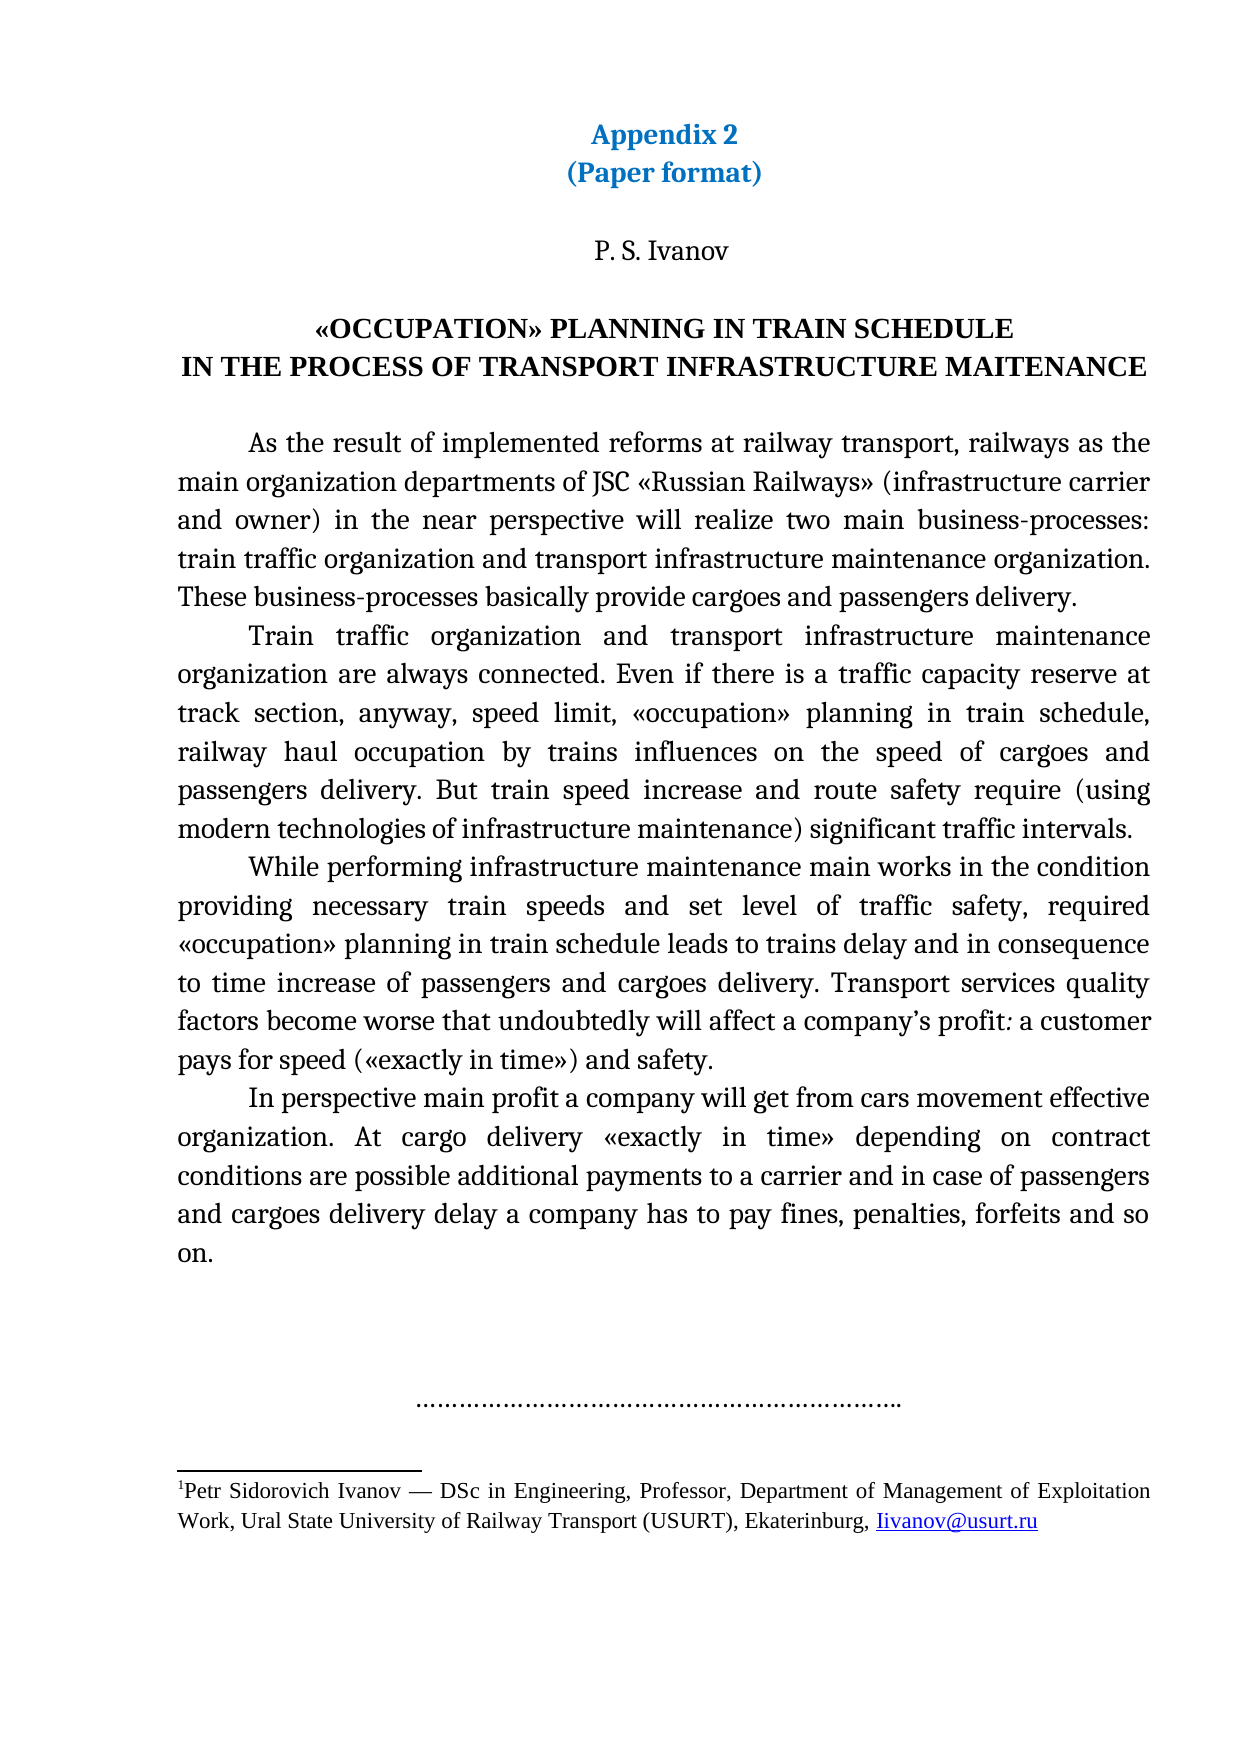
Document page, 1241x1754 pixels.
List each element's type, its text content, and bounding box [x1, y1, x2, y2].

text in the process of transport inFrastructure maitenance [177, 349, 1152, 383]
text While performing infrastructure maintenance main works in the condition providing necessary train speeds and set level of traffic safety, required «occupation» planning in train schedule leads to trains delay and in consequence to time increase of passengers and cargoes delivery. Transport services quality factors become worse that undoubtedly will affect a company’s profit: a customer pays for speed («exactly in time») and safety. [177, 850, 1152, 1077]
text …………………………………………………………. [413, 1338, 1152, 1415]
text Train traffic organization and transport infrastructure maintenance organization are always connected. Even if there is a traffic capacity reserve at track section, anyway, speed limit, «occupation» planning in train schedule, railway haul occupation by trains influences on the speed of cargoes and passengers delivery. But train speed increase and route safety require (using modern technologies of infrastructure maintenance) significant traffic intervals. [177, 619, 1152, 845]
text «occupation» planning in train schedule [177, 311, 1152, 344]
text P. S. Ivanov [177, 234, 1152, 267]
text Appendix 2 [177, 118, 1152, 152]
text As the result of implemented reforms at railway transport, railways as the main organization departments of JSC «Russian Railways» (infrastructure carrier and owner) in the near perspective will realize two main business-processes: train traffic organization and transport infrastructure maintenance organization. These business-processes basically provide cargoes and passengers delivery. [177, 426, 1152, 614]
text In perspective main profit a company will get from cars movement effective organization. At cargo delivery «exactly in time» depending on contract conditions are possible additional payments to a carrier and in case of passengers and cargoes delivery delay a company has to pay fines, penalties, forfeits and so on. [177, 1082, 1152, 1269]
text (Paper format) [177, 157, 1152, 190]
